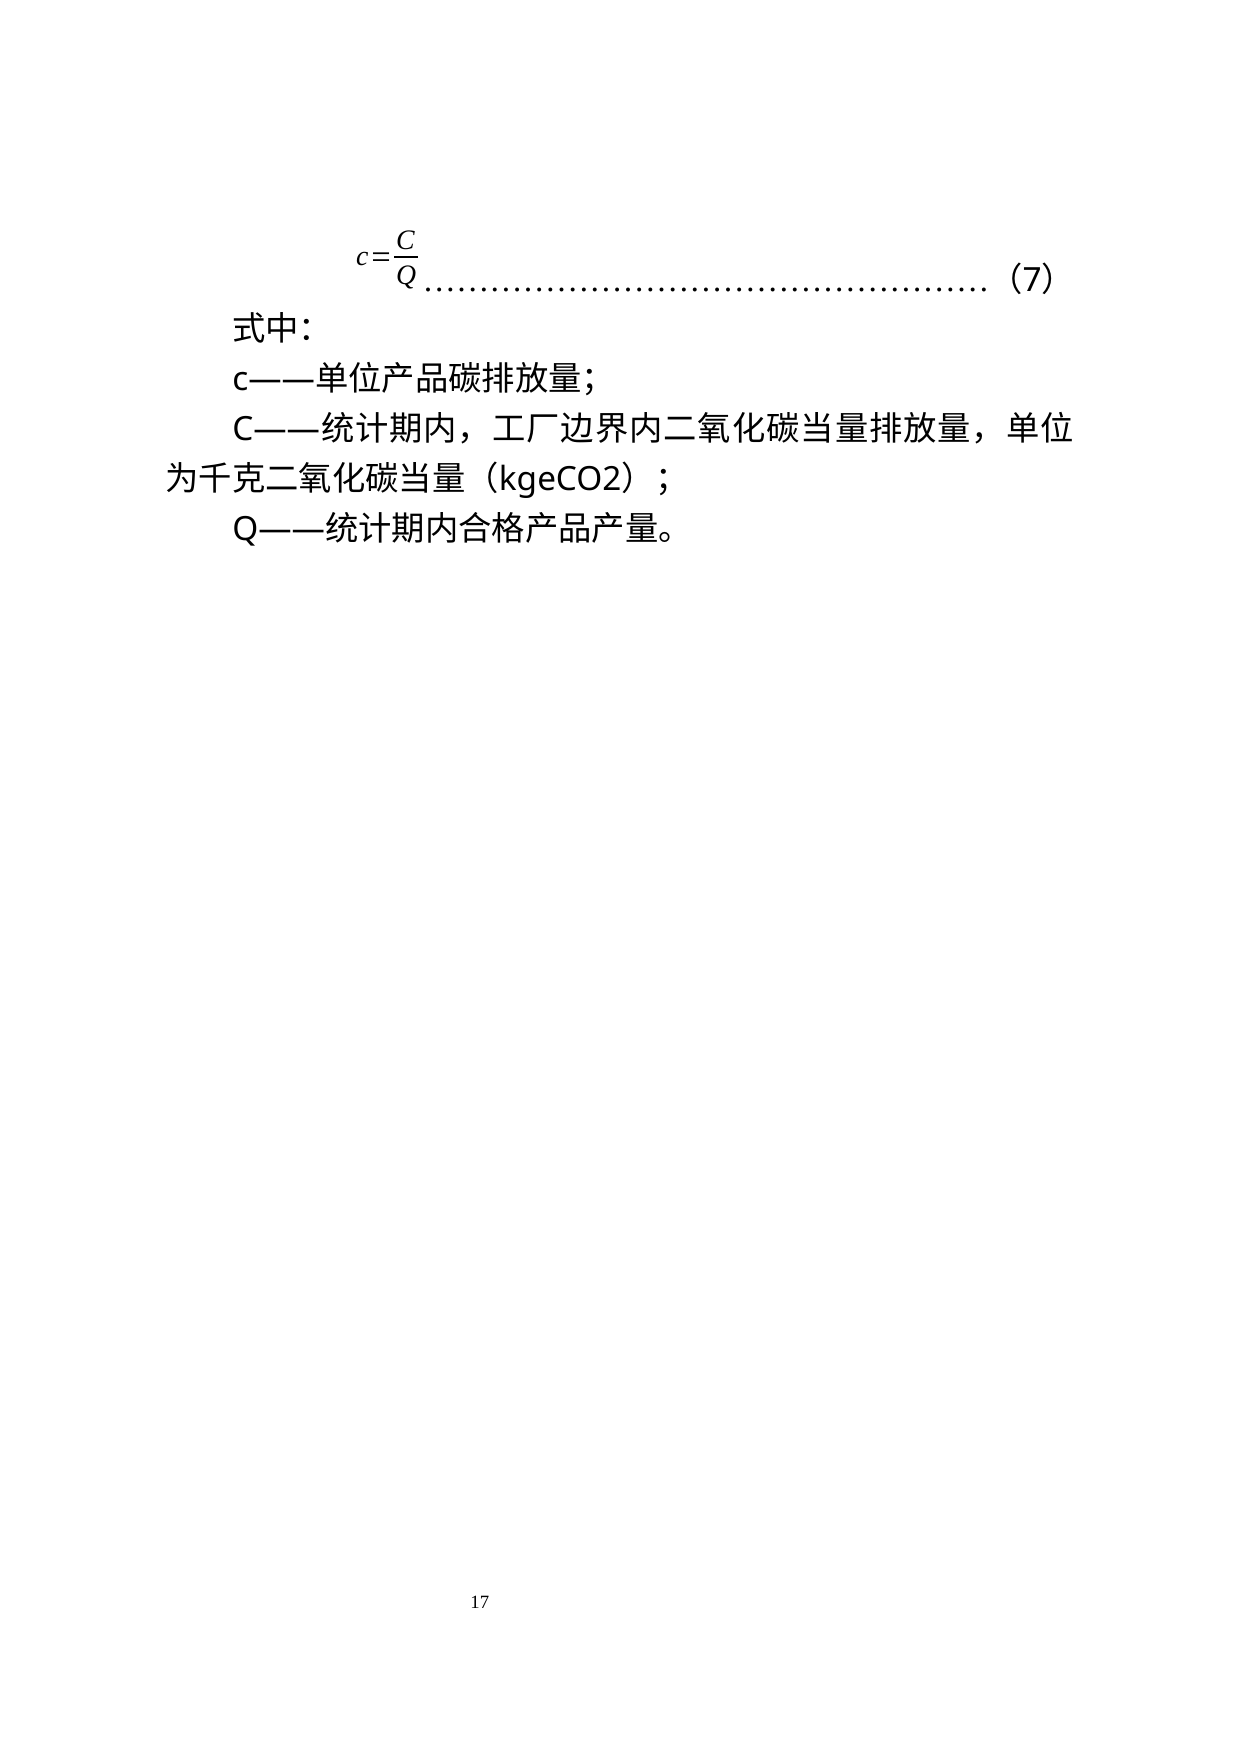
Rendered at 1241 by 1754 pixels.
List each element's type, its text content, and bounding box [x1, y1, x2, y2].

text ……………………………………………（7） [165, 224, 1075, 301]
text c——单位产品碳排放量； [165, 351, 1075, 401]
text Q——统计期内合格产品产量。 [165, 501, 1075, 551]
text C——统计期内，工厂边界内二氧化碳当量排放量，单位为千克二氧化碳当量（kgeCO2）； [165, 401, 1075, 501]
text 式中： [165, 301, 1075, 351]
